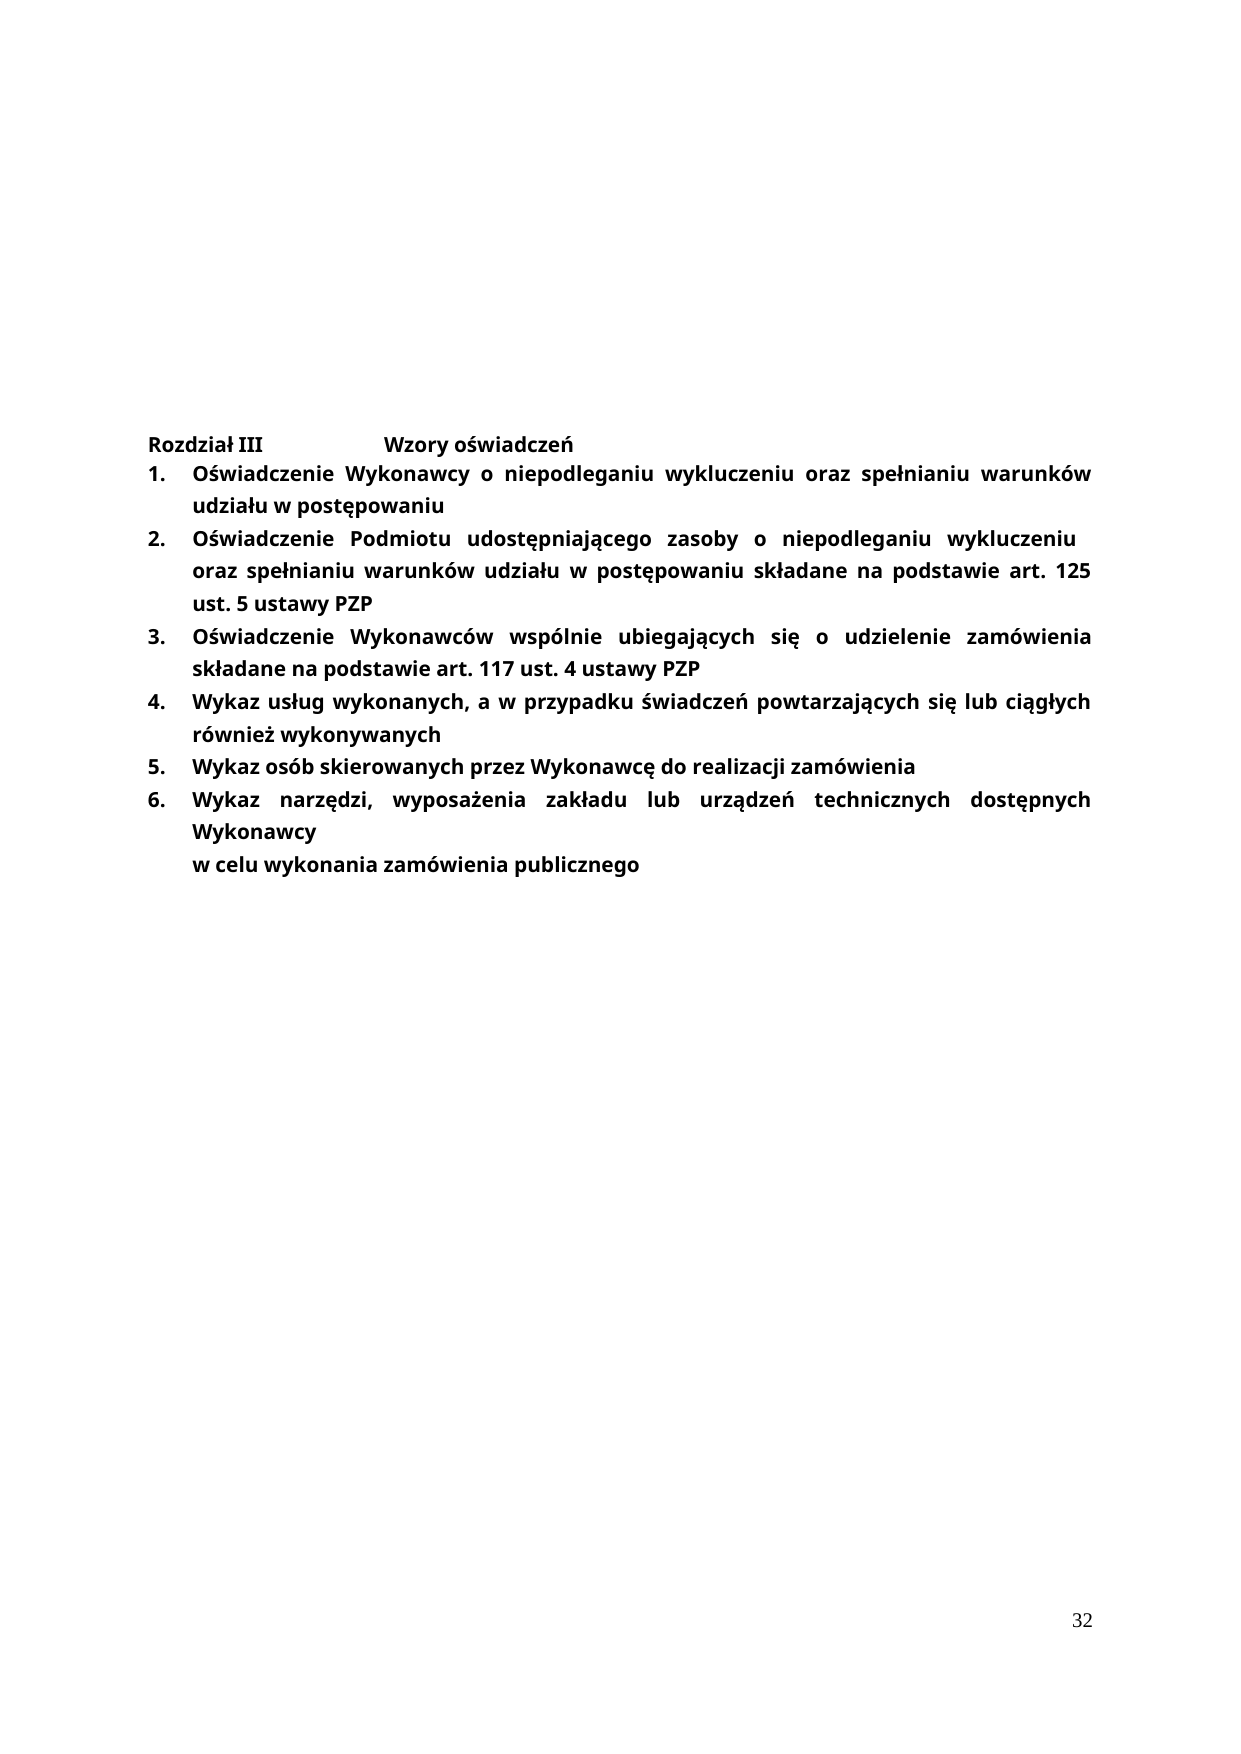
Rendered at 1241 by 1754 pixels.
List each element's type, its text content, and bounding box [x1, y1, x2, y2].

text 3. Oświadczenie Wykonawców wspólnie ubiegających się o udzielenie zamówienia składane na podstawie art. 117 ust. 4 ustawy PZP [148, 622, 1092, 683]
text 2. Oświadczenie Podmiotu udostępniającego zasoby o niepodleganiu wykluczeniu oraz spełnianiu warunków udziału w postępowaniu składane na podstawie art. 125 ust. 5 ustawy PZP [148, 524, 1092, 618]
text Rozdział III Wzory oświadczeń [148, 430, 1092, 459]
text 5. Wykaz osób skierowanych przez Wykonawcę do realizacji zamówienia [148, 752, 1092, 781]
text 6. Wykaz narzędzi, wyposażenia zakładu lub urządzeń technicznych dostępnych Wykonawcy w celu wykonania zamówienia publicznego [148, 785, 1092, 878]
text 1. Oświadczenie Wykonawcy o niepodleganiu wykluczeniu oraz spełnianiu warunków udziału w postępowaniu [148, 459, 1092, 520]
text 4. Wykaz usług wykonanych, a w przypadku świadczeń powtarzających się lub ciągłych również wykonywanych [148, 687, 1092, 748]
